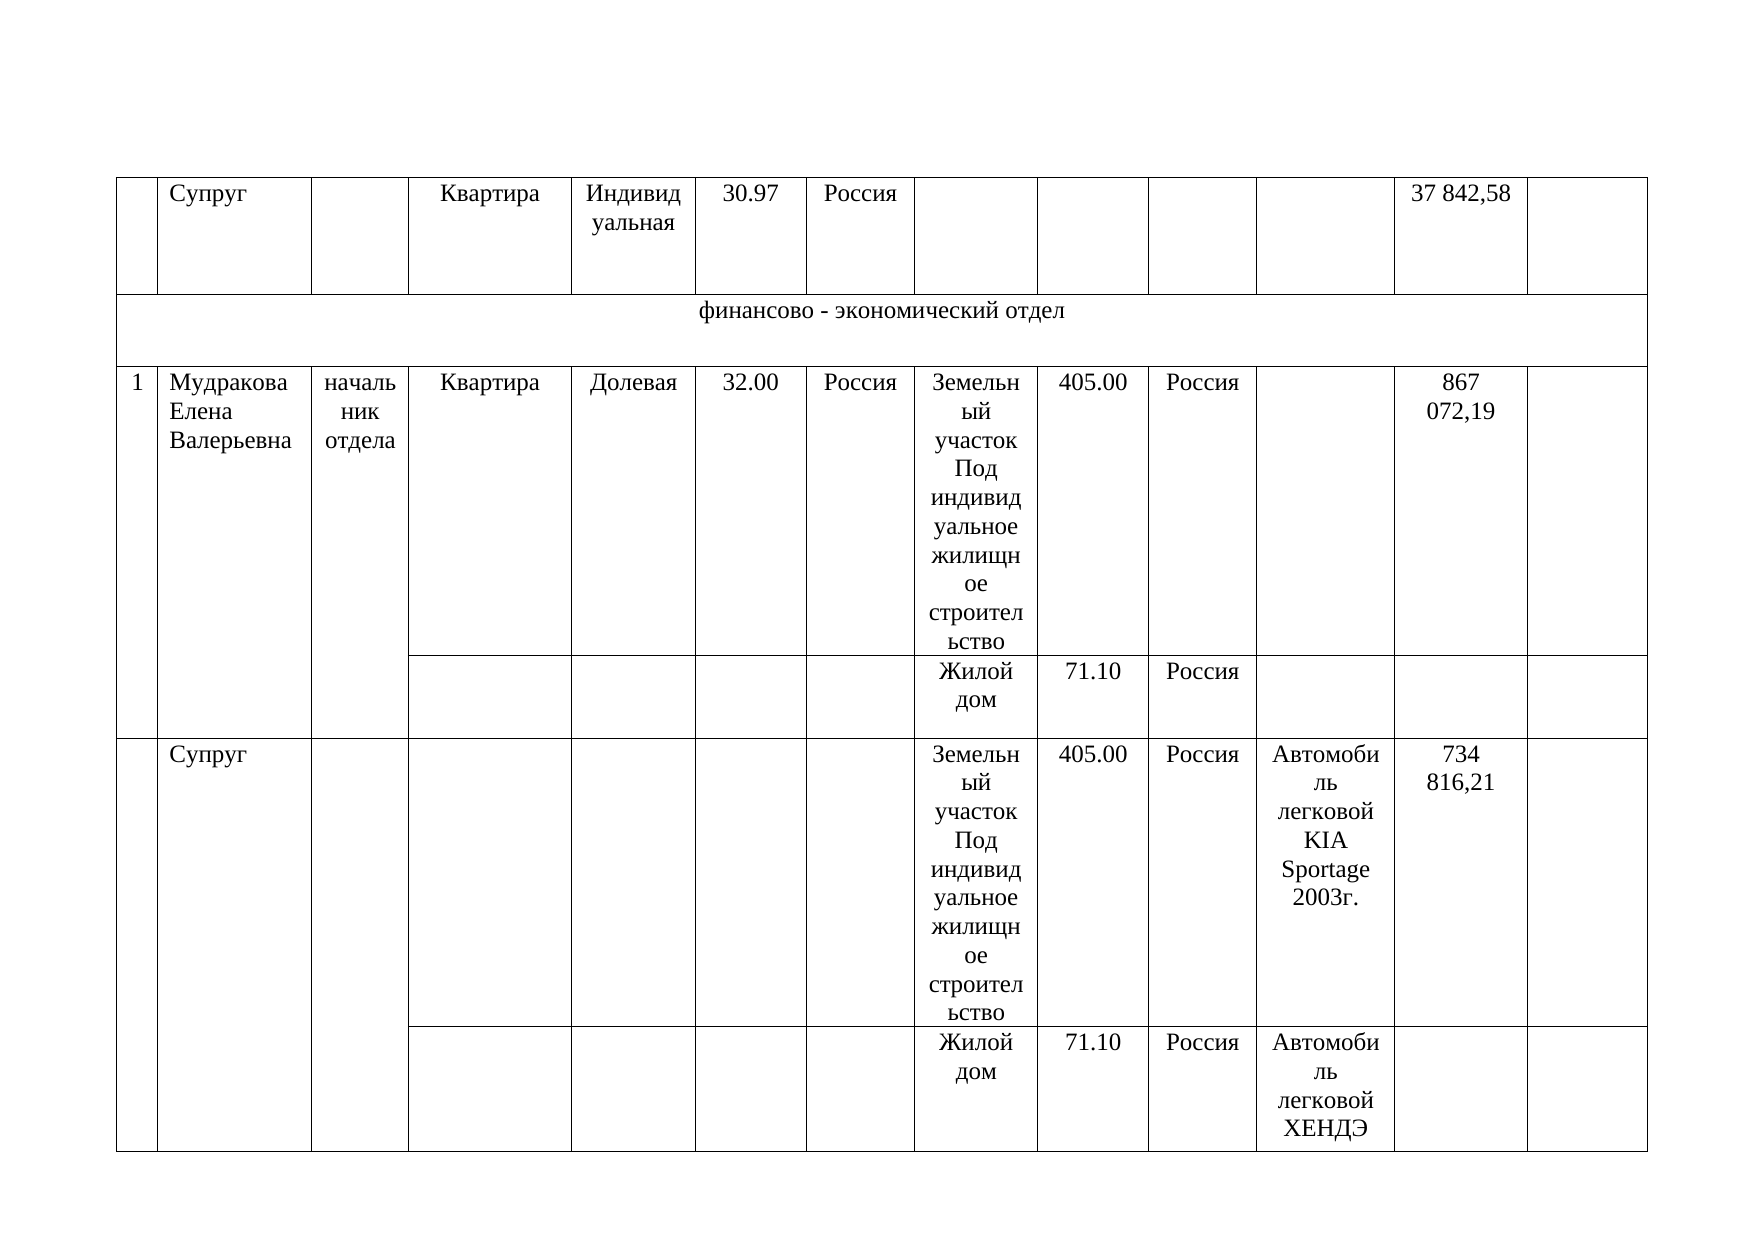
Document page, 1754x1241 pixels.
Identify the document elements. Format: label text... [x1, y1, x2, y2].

table_cell [572, 656, 695, 738]
table_cell [312, 178, 408, 294]
table_cell Россия [807, 367, 914, 655]
table_cell Жилой дом [915, 656, 1037, 738]
table_cell 71.10 [1038, 656, 1148, 738]
table_cell Земельный участок Под индивидуальное жилищное строительство [915, 739, 1037, 1026]
table_cell Квартира [409, 367, 571, 655]
table_cell [1528, 656, 1647, 738]
table_cell 405.00 [1038, 367, 1148, 655]
table_cell [312, 739, 408, 1151]
table_cell 734 816,21 [1395, 739, 1527, 1026]
table_cell Россия [1149, 739, 1256, 1026]
table_cell Россия [1149, 1027, 1256, 1151]
table_cell Супруг [158, 178, 311, 294]
table_cell [1395, 656, 1527, 738]
table_cell [1395, 1027, 1527, 1151]
table_cell Долевая [572, 367, 695, 655]
table_cell [572, 1027, 695, 1151]
table_cell [1528, 178, 1647, 294]
table_cell [572, 739, 695, 1026]
table_cell начальник отдела [312, 367, 408, 738]
table_cell [1528, 367, 1647, 655]
table_cell [696, 739, 806, 1026]
table_cell Автомобиль легковой KIA Sportage 2003г. [1257, 739, 1394, 1026]
table_cell [696, 1027, 806, 1151]
table_cell Квартира [409, 178, 571, 294]
table_cell [915, 178, 1037, 294]
table_cell Мудракова Елена Валерьевна [158, 367, 311, 738]
table_cell [117, 178, 157, 294]
table_cell [117, 739, 157, 1151]
table_cell [1528, 1027, 1647, 1151]
table_cell Супруг [158, 739, 311, 1151]
table_cell [1528, 739, 1647, 1026]
table_cell [1149, 178, 1256, 294]
table_cell 867 072,19 [1395, 367, 1527, 655]
table_cell 30.97 [696, 178, 806, 294]
table_cell [409, 656, 571, 738]
table_cell [696, 656, 806, 738]
table_cell 405.00 [1038, 739, 1148, 1026]
table_cell Жилой дом [915, 1027, 1037, 1151]
table_cell 1 [117, 367, 157, 738]
table_cell [1257, 367, 1394, 655]
table_cell [807, 656, 914, 738]
table_cell Индивидуальная [572, 178, 695, 294]
table_cell [409, 739, 571, 1026]
table_cell Земельный участок Под индивидуальное жилищное строительство [915, 367, 1037, 655]
table_cell [1257, 178, 1394, 294]
table_cell [409, 1027, 571, 1151]
table_cell 32.00 [696, 367, 806, 655]
table_cell 71.10 [1038, 1027, 1148, 1151]
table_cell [1257, 1027, 1394, 1151]
table_cell [807, 739, 914, 1026]
table_cell [1257, 656, 1394, 738]
table_cell Россия [1149, 656, 1256, 738]
table_cell финансово - экономический отдел [117, 295, 1647, 366]
table_cell Россия [1149, 367, 1256, 655]
table_cell [807, 1027, 914, 1151]
table_cell 37 842,58 [1395, 178, 1527, 294]
table_cell Россия [807, 178, 914, 294]
table_cell [1038, 178, 1148, 294]
